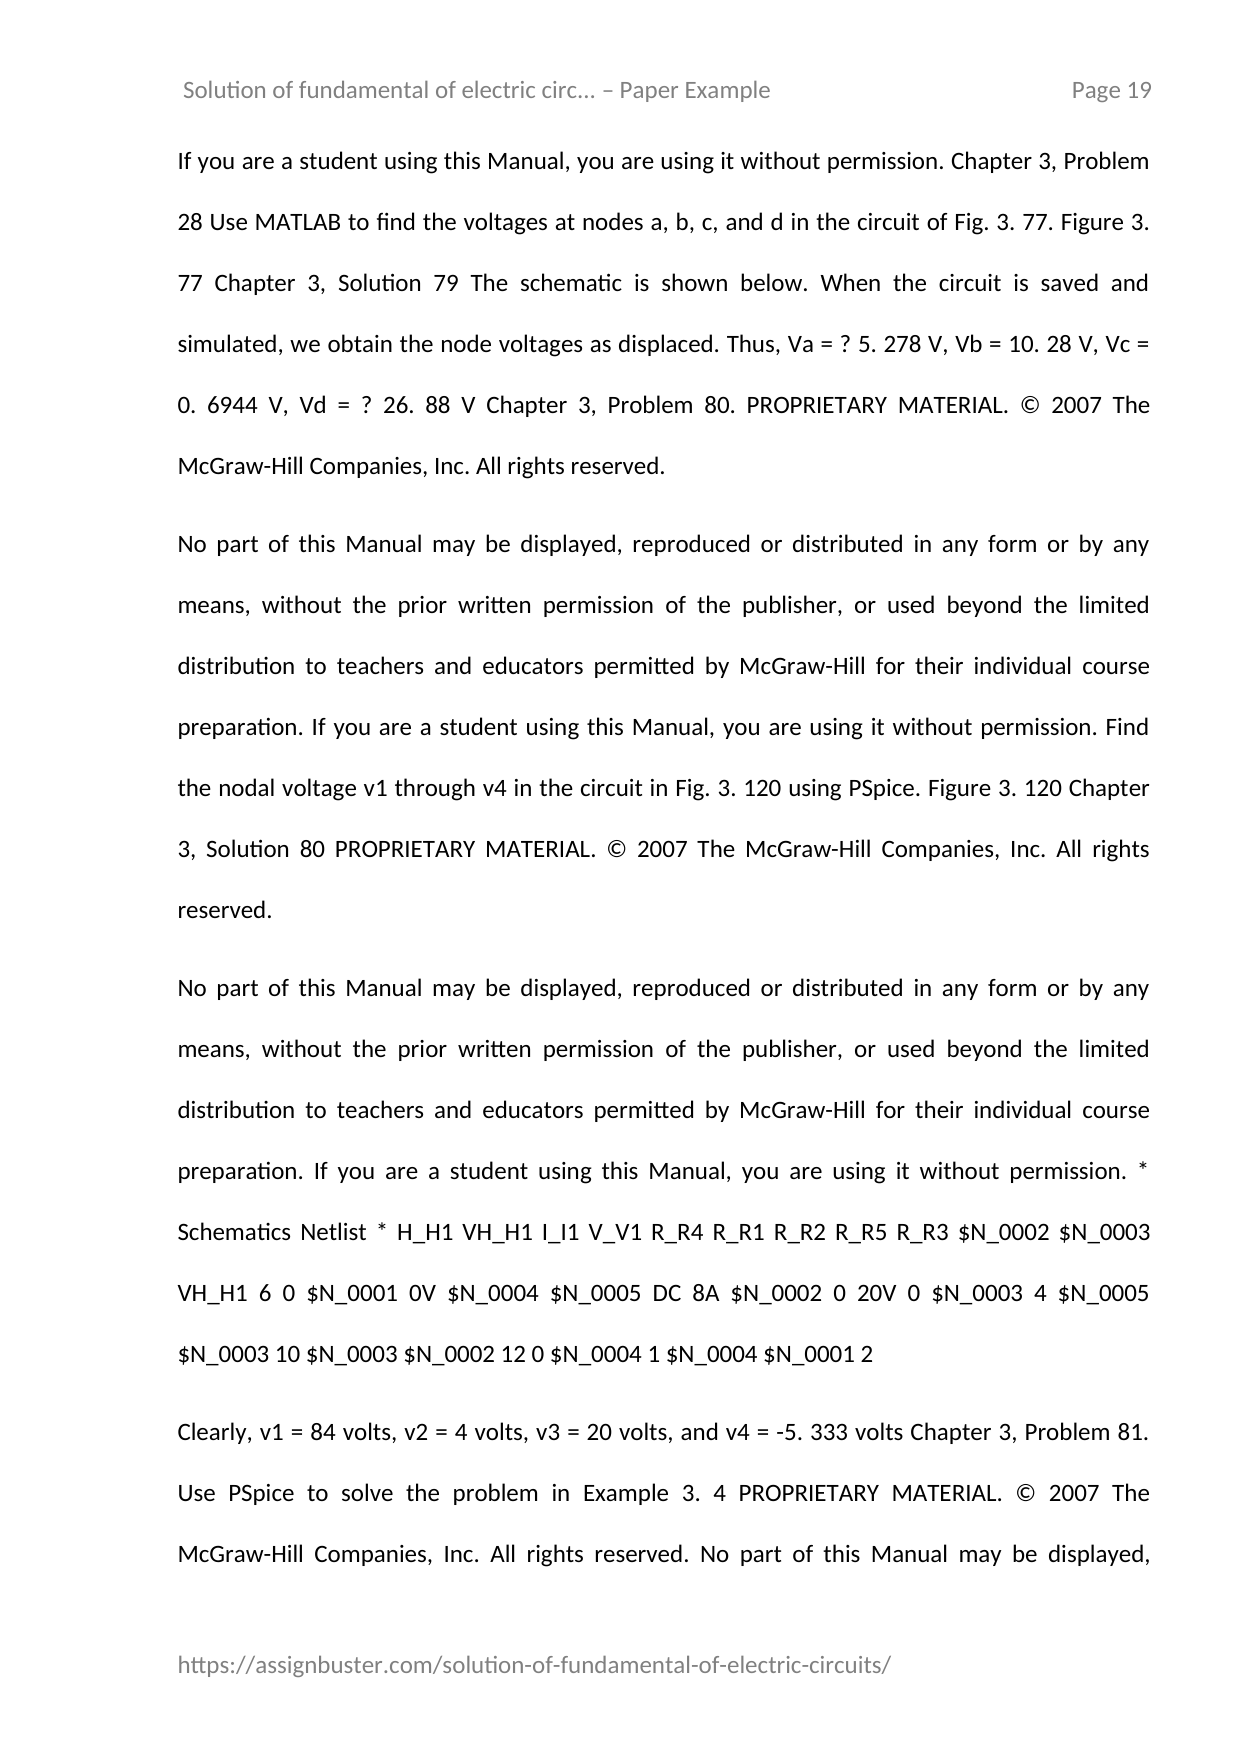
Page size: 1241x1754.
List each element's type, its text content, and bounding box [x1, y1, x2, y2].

text If you are a student using this Manual, you are using it without permission. Chapter 3, Problem 28 Use MATLAB to find the voltages at nodes a, b, c, and d in the circuit of Fig. 3. 77. Figure 3. 77 Chapter 3, Solution 79 The schematic is shown below. When the circuit is saved and simulated, we obtain the node voltages as displaced. Thus, Va = ? 5. 278 V, Vb = 10. 28 V, Vc = 0. 6944 V, Vd = ? 26. 88 V Chapter 3, Problem 80. PROPRIETARY MATERIAL. © 2007 The McGraw-Hill Companies, Inc. All rights reserved. [177, 145, 1152, 481]
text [177, 1416, 1152, 1568]
text No part of this Manual may be displayed, reproduced or distributed in any form or by any means, without the prior written permission of the publisher, or used beyond the limited distribution to teachers and educators permitted by McGraw-Hill for their individual course preparation. If you are a student using this Manual, you are using it without permission. Find the nodal voltage v1 through v4 in the circuit in Fig. 3. 120 using PSpice. Figure 3. 120 Chapter 3, Solution 80 PROPRIETARY MATERIAL. © 2007 The McGraw-Hill Companies, Inc. All rights reserved. [177, 528, 1152, 925]
text No part of this Manual may be displayed, reproduced or distributed in any form or by any means, without the prior written permission of the publisher, or used beyond the limited distribution to teachers and educators permitted by McGraw-Hill for their individual course preparation. If you are a student using this Manual, you are using it without permission. * Schematics Netlist * H_H1 VH_H1 I_I1 V_V1 R_R4 R_R1 R_R2 R_R5 R_R3 $N_0002 $N_0003 VH_H1 6 0 $N_0001 0V $N_0004 $N_0005 DC 8A $N_0002 0 20V 0 $N_0003 4 $N_0005 $N_0003 10 $N_0003 $N_0002 12 0 $N_0004 1 $N_0004 $N_0001 2 [177, 972, 1152, 1369]
